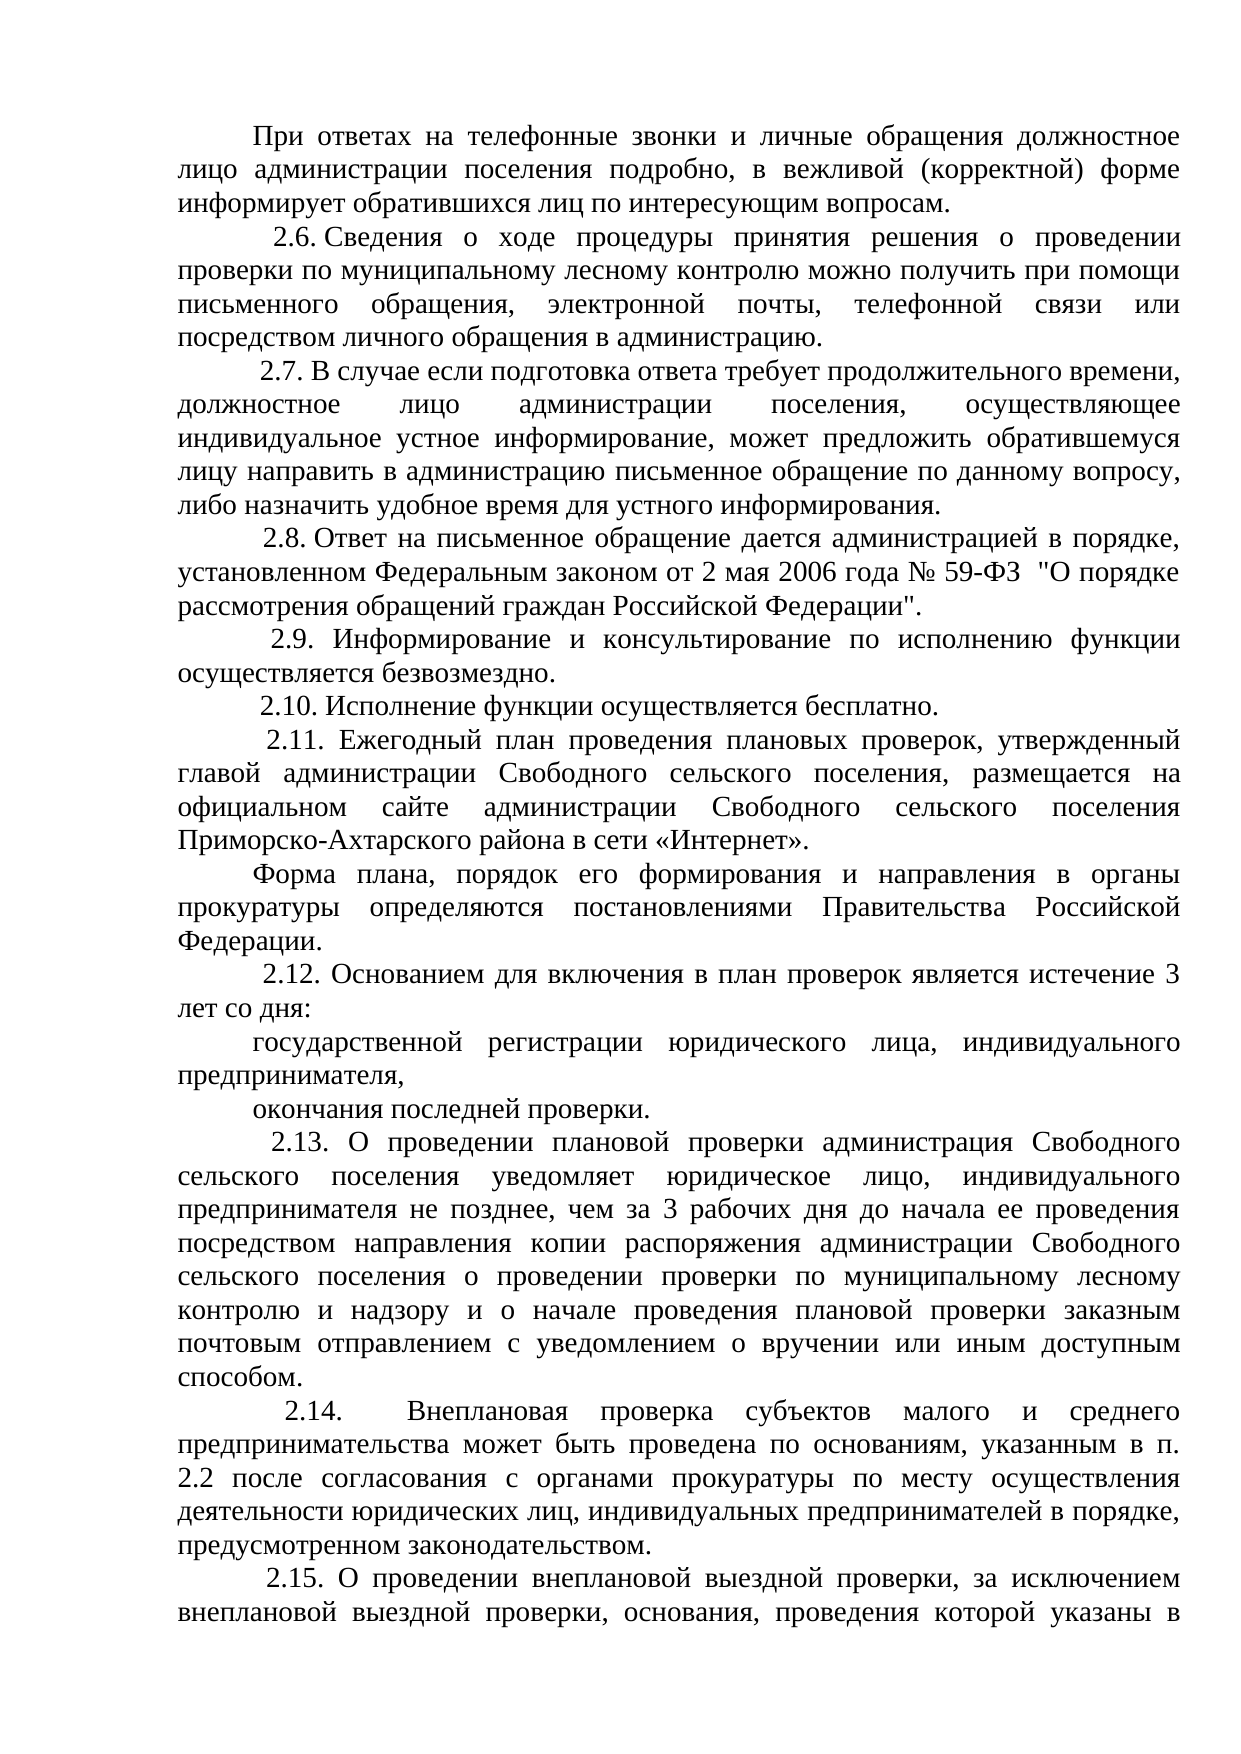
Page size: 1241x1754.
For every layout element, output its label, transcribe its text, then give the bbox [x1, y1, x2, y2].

text 2.13. О проведении плановой проверки администрация Свободного сельского поселения уведомляет юридическое лицо, индивидуального предпринимателя не позднее, чем за 3 рабочих дня до начала ее проведения посредством направления копии распоряжения администрации Свободного сельского поселения о проведении проверки по муниципальному лесному контролю и надзору и о начале проведения плановой проверки заказным почтовым отправлением с уведомлением о вручении или иным доступным способом. [177, 1124, 1181, 1393]
text 2.14. Внеплановая проверка субъектов малого и среднего предпринимательства может быть проведена по основаниям, указанным в п. 2.2 после согласования с органами прокуратуры по месту осуществления деятельности юридических лиц, индивидуальных предпринимателей в порядке, предусмотренном законодательством. [177, 1393, 1181, 1560]
text 2.9. Информирование и консультирование по исполнению функции осуществляется безвозмездно. [177, 621, 1181, 688]
text 2.8. Ответ на письменное обращение дается администрацией в порядке, установленном Федеральным законом от 2 мая 2006 года № 59-ФЗ "О порядке рассмотрения обращений граждан Российской Федерации". [177, 521, 1181, 621]
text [177, 1560, 1181, 1627]
text 2.6. Сведения о ходе процедуры принятия решения о проведении проверки по муниципальному лесному контролю можно получить при помощи письменного обращения, электронной почты, телефонной связи или посредством личного обращения в администрацию. [177, 219, 1181, 353]
text окончания последней проверки. [177, 1091, 1181, 1124]
text 2.11. Ежегодный план проведения плановых проверок, утвержденный главой администрации Свободного сельского поселения, размещается на официальном сайте администрации Свободного сельского поселения Приморско-Ахтарского района в сети «Интернет». [177, 722, 1181, 856]
text 2.12. Основанием для включения в план проверок является истечение 3 лет со дня: [177, 957, 1181, 1024]
text Форма плана, порядок его формирования и направления в органы прокуратуры определяются постановлениями Правительства Российской Федерации. [177, 856, 1181, 957]
text государственной регистрации юридического лица, индивидуального предпринимателя, [177, 1024, 1181, 1091]
text 2.10. Исполнение функции осуществляется бесплатно. [177, 688, 1181, 722]
text 2.7. В случае если подготовка ответа требует продолжительного времени, должностное лицо администрации поселения, осуществляющее индивидуальное устное информирование, может предложить обратившемуся лицу направить в администрацию письменное обращение по данному вопросу, либо назначить удобное время для устного информирования. [177, 353, 1181, 521]
text При ответах на телефонные звонки и личные обращения должностное лицо администрации поселения подробно, в вежливой (корректной) форме информирует обратившихся лиц по интересующим вопросам. [177, 118, 1181, 219]
